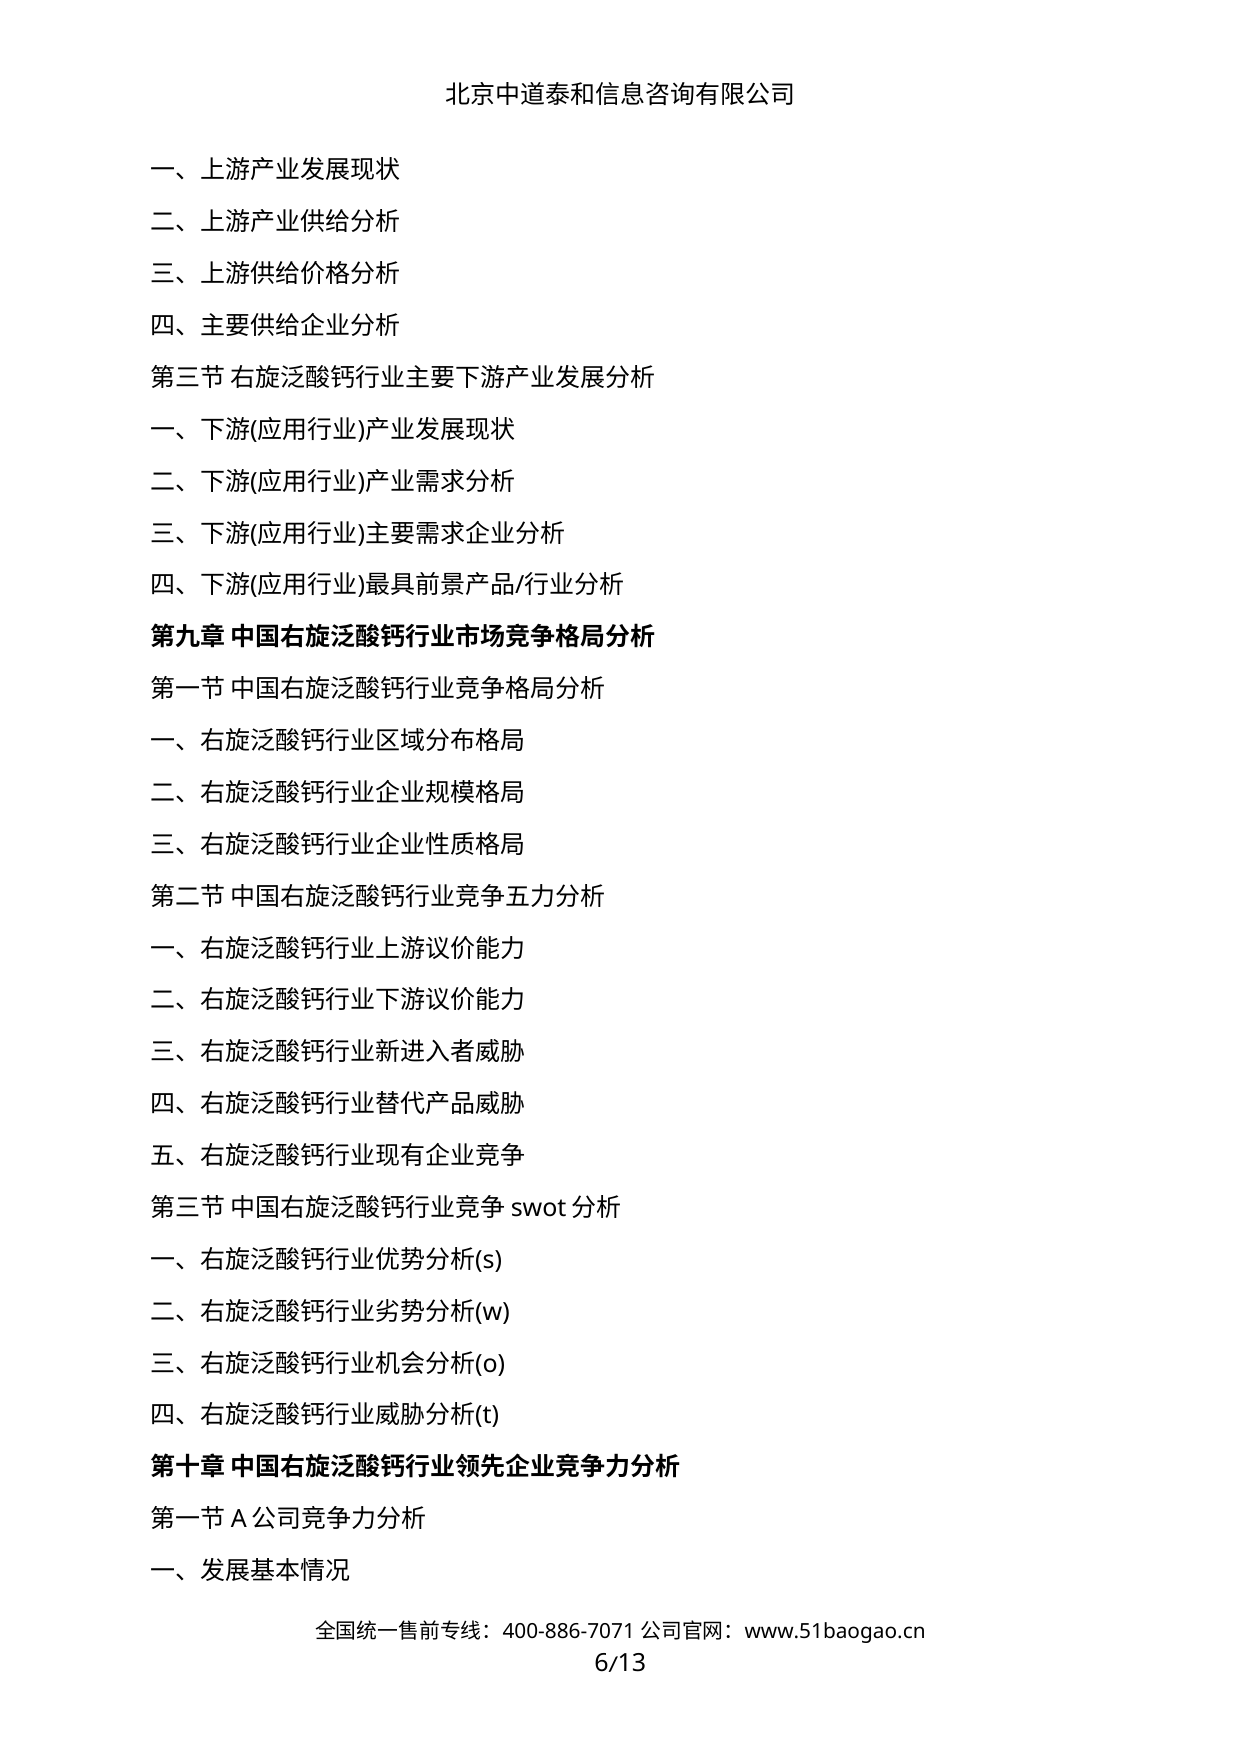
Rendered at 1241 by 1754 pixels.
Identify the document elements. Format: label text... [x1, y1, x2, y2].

text 一、右旋泛酸钙行业优势分析(s) [150, 1239, 1090, 1276]
text 一、上游产业发展现状 [150, 150, 1090, 186]
text 五、右旋泛酸钙行业现有企业竞争 [150, 1136, 1090, 1172]
text 第一节 中国右旋泛酸钙行业竞争格局分析 [150, 669, 1090, 705]
text 一、右旋泛酸钙行业区域分布格局 [150, 721, 1090, 757]
text 四、右旋泛酸钙行业威胁分析(t) [150, 1395, 1090, 1431]
text 第九章 中国右旋泛酸钙行业市场竞争格局分析 [150, 617, 1090, 653]
text 三、上游供给价格分析 [150, 254, 1090, 290]
text 第一节 A公司竞争力分析 [150, 1499, 1090, 1535]
text 二、右旋泛酸钙行业下游议价能力 [150, 980, 1090, 1016]
text 第十章 中国右旋泛酸钙行业领先企业竞争力分析 [150, 1447, 1090, 1483]
text 第三节 中国右旋泛酸钙行业竞争swot分析 [150, 1187, 1090, 1224]
text 二、右旋泛酸钙行业劣势分析(w) [150, 1291, 1090, 1327]
text 二、上游产业供给分析 [150, 202, 1090, 238]
text 四、右旋泛酸钙行业替代产品威胁 [150, 1084, 1090, 1120]
text 四、主要供给企业分析 [150, 306, 1090, 342]
text 三、右旋泛酸钙行业新进入者威胁 [150, 1032, 1090, 1068]
text 一、下游(应用行业)产业发展现状 [150, 409, 1090, 446]
text 三、右旋泛酸钙行业机会分析(o) [150, 1343, 1090, 1379]
text 一、右旋泛酸钙行业上游议价能力 [150, 928, 1090, 964]
text 一、发展基本情况 [150, 1551, 1090, 1587]
text 三、下游(应用行业)主要需求企业分析 [150, 513, 1090, 549]
text 二、下游(应用行业)产业需求分析 [150, 461, 1090, 497]
text 第二节 中国右旋泛酸钙行业竞争五力分析 [150, 876, 1090, 912]
text 四、下游(应用行业)最具前景产品/行业分析 [150, 565, 1090, 601]
text 三、右旋泛酸钙行业企业性质格局 [150, 824, 1090, 861]
text 二、右旋泛酸钙行业企业规模格局 [150, 772, 1090, 809]
text 第三节 右旋泛酸钙行业主要下游产业发展分析 [150, 357, 1090, 394]
